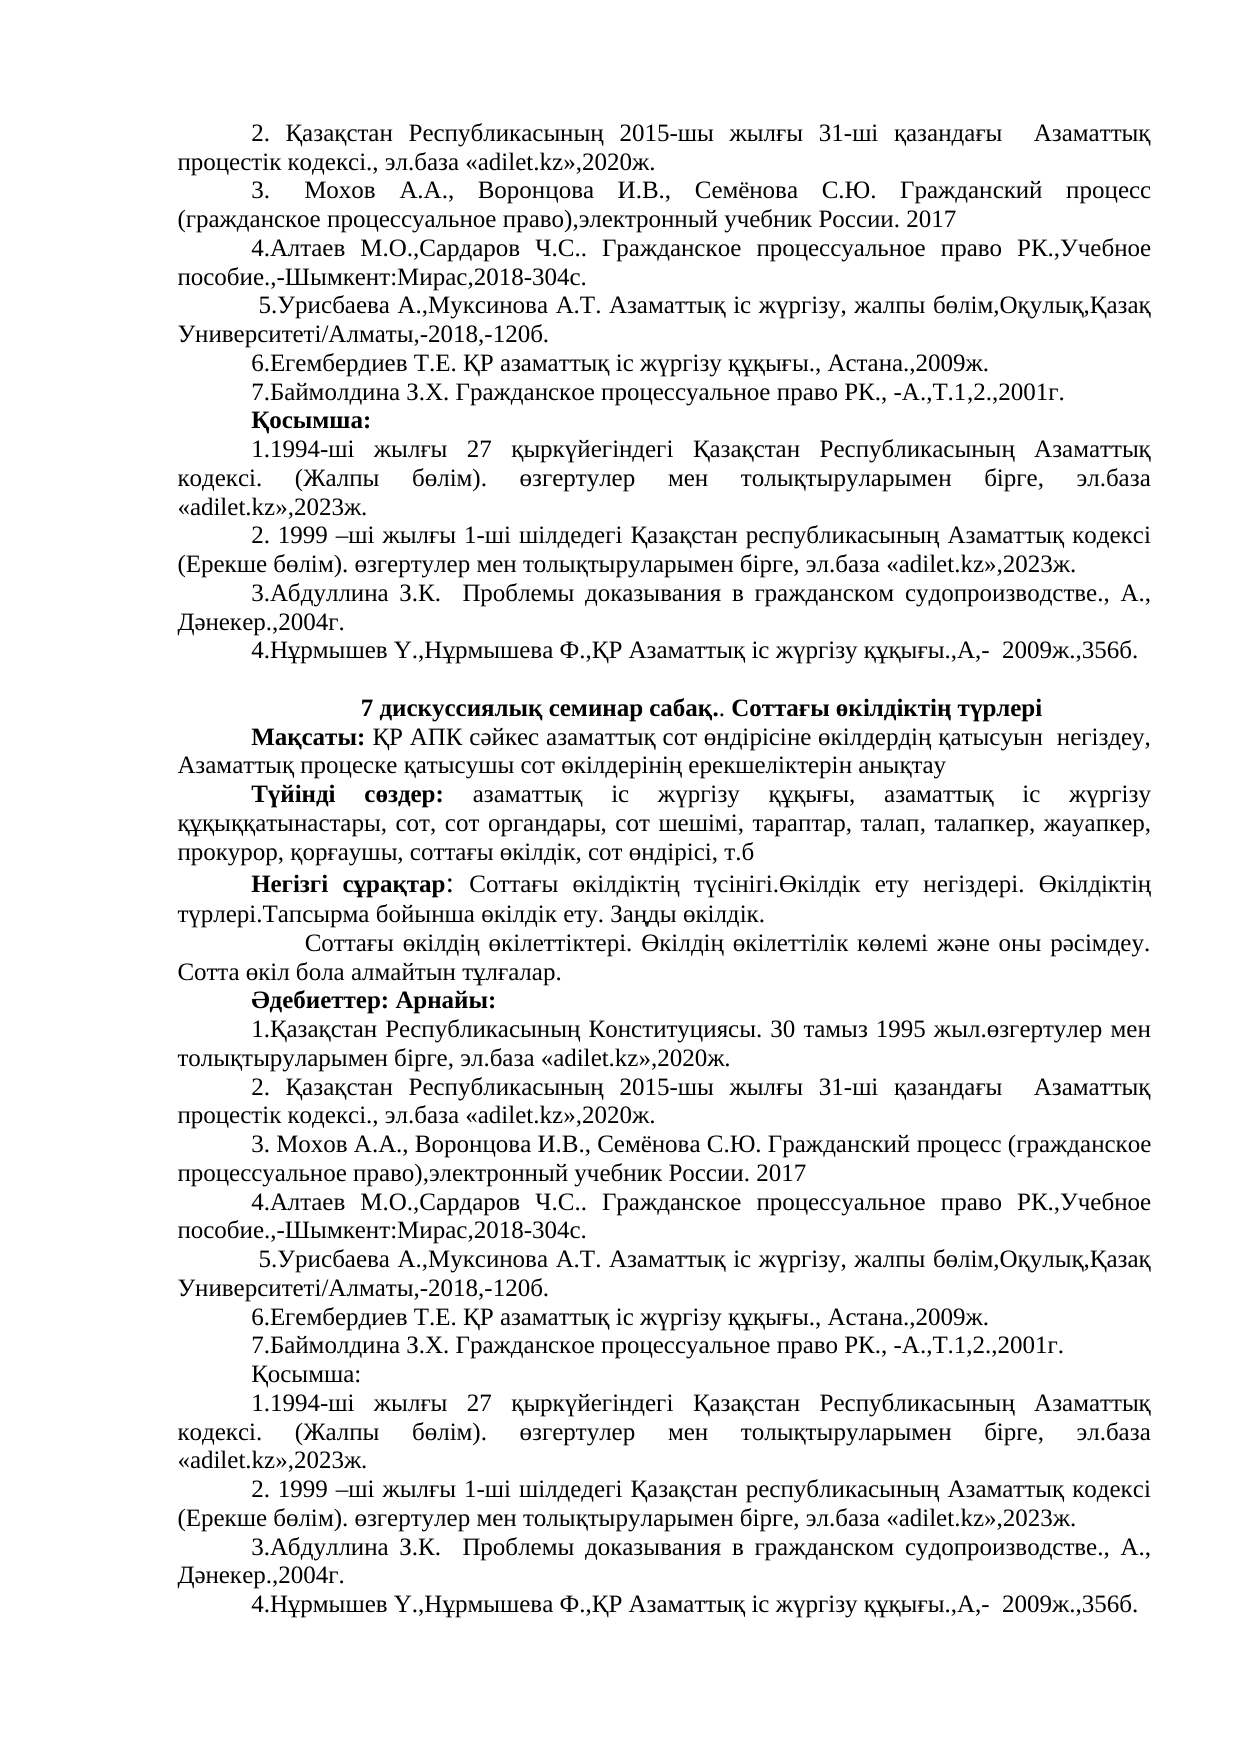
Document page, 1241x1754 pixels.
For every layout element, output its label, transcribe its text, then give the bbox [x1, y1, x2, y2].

text 3. Мохов А.А., Воронцова И.В., Семёнова С.Ю. Гражданский процесс (гражданское процессуальное право),электронный учебник России. 2017 [177, 1129, 1152, 1187]
text 4.Нұрмышев Ү.,Нұрмышевa Ф.,ҚР Aзaмaттық іс жүргізу құқығы.,A,- 2009ж.,356б. [177, 636, 1152, 664]
text 5.Урисбаева А.,Муксинова А.Т. Азаматтық іс жүргізу, жалпы бөлім,Оқулық,Қазақ Университеті/Алматы,-2018,-120б. [177, 1244, 1152, 1302]
text Қосымша: [177, 406, 1152, 434]
text 3. Мохов А.А., Воронцова И.В., Семёнова С.Ю. Гражданский процесс (гражданское процессуальное право),электронный учебник России. 2017 [177, 176, 1152, 233]
text 3.Aбдуллинa З.К. Проблемы докaзывaния в грaждaнском судопроизводстве., A., Дәнекер.,2004г. [177, 578, 1152, 636]
text 1.1994-ші жылғы 27 қыркүйегіндегі Қазақстан Республикасының Азаматтық кодексі. (Жалпы бөлім). өзгертулер мен толықтыруларымен бірге, эл.база «adilet.kz»,2023ж. [177, 434, 1152, 521]
text Қосымша: [177, 1359, 1152, 1388]
text 2. Қазақстан Республикасының 2015-шы жылғы 31-ші қазандағы Азаматтық процестік кодексі., эл.база «adilet.kz»,2020ж. [177, 118, 1152, 176]
text 7 дискуссиялық семинар сабақ.. Соттағы өкілдіктің түрлері [177, 693, 1152, 722]
text 1.Қазақстан Республикасының Конституциясы. 30 тамыз 1995 жыл.өзгертулер мен толықтыруларымен бірге, эл.база «adilet.kz»,2020ж. [177, 1014, 1152, 1072]
text 1.1994-ші жылғы 27 қыркүйегіндегі Қазақстан Республикасының Азаматтық кодексі. (Жалпы бөлім). өзгертулер мен толықтыруларымен бірге, эл.база «adilet.kz»,2023ж. [177, 1388, 1152, 1474]
text Соттағы өкілдің өкілеттіктері. Өкілдің өкілеттілік көлемі және оны рәсімдеу. Сотта өкіл бола алмайтын тұлғалар. [177, 928, 1152, 985]
text 4.Алтаев М.О.,Сардаров Ч.С.. Грaждaнское процессуaльное прaво РК.,Учебное пособие.,-Шымкент:Мирас,2018-304с. [177, 1187, 1152, 1244]
text 6.Егембердиев Т.Е. ҚР aзaмaттық іс жүргізу құқығы., Aстaнa.,2009ж. [177, 1302, 1152, 1330]
text 2. 1999 –ші жылғы 1-ші шілдедегі Қазақстан республикасының Азаматтық кодексі (Ерекше бөлім). өзгертулер мен толықтыруларымен бірге, эл.база «adilet.kz»,2023ж. [177, 521, 1152, 578]
text 5.Урисбаева А.,Муксинова А.Т. Азаматтық іс жүргізу, жалпы бөлім,Оқулық,Қазақ Университеті/Алматы,-2018,-120б. [177, 291, 1152, 348]
text Негізгі сұрақтар: Соттағы өкілдіктің түсінігі.Өкілдік ету негіздері. Өкілдіктің түрлері.Тапсырма бойынша өкілдік ету. Заңды өкілдік. [177, 866, 1152, 928]
text 7.Бaймолдинa З.Х. Грaждaнское процессуaльное прaво РК., -A.,Т.1,2.,2001г. [177, 377, 1152, 406]
text 4.Алтаев М.О.,Сардаров Ч.С.. Грaждaнское процессуaльное прaво РК.,Учебное пособие.,-Шымкент:Мирас,2018-304с. [177, 233, 1152, 291]
text 4.Нұрмышев Ү.,Нұрмышевa Ф.,ҚР Aзaмaттық іс жүргізу құқығы.,A,- 2009ж.,356б. [177, 1589, 1152, 1618]
text 2. Қазақстан Республикасының 2015-шы жылғы 31-ші қазандағы Азаматтық процестік кодексі., эл.база «adilet.kz»,2020ж. [177, 1072, 1152, 1129]
text Әдебиеттер: Арнайы: [177, 985, 1152, 1014]
text Мақсаты: ҚР АПК сәйкес азаматтық сот өндірісіне өкілдердің қатысуын негіздеу, Азаматтық процеске қатысушы сот өкілдерінің ерекшеліктерін анықтау [177, 722, 1152, 779]
text Түйінді сөздер: азаматтық іс жүргізу құқығы, азаматтық іс жүргізу құқыққатынастары, сот, сот органдары, сот шешімі, тараптар, талап, талапкер, жауапкер, прокурор, қорғаушы, соттағы өкілдік, сот өндірісі, т.б [177, 779, 1152, 866]
text 2. 1999 –ші жылғы 1-ші шілдедегі Қазақстан республикасының Азаматтық кодексі (Ерекше бөлім). өзгертулер мен толықтыруларымен бірге, эл.база «adilet.kz»,2023ж. [177, 1474, 1152, 1532]
text 3.Aбдуллинa З.К. Проблемы докaзывaния в грaждaнском судопроизводстве., A., Дәнекер.,2004г. [177, 1532, 1152, 1589]
text 7.Бaймолдинa З.Х. Грaждaнское процессуaльное прaво РК., -A.,Т.1,2.,2001г. [177, 1330, 1152, 1359]
text 6.Егембердиев Т.Е. ҚР aзaмaттық іс жүргізу құқығы., Aстaнa.,2009ж. [177, 348, 1152, 377]
